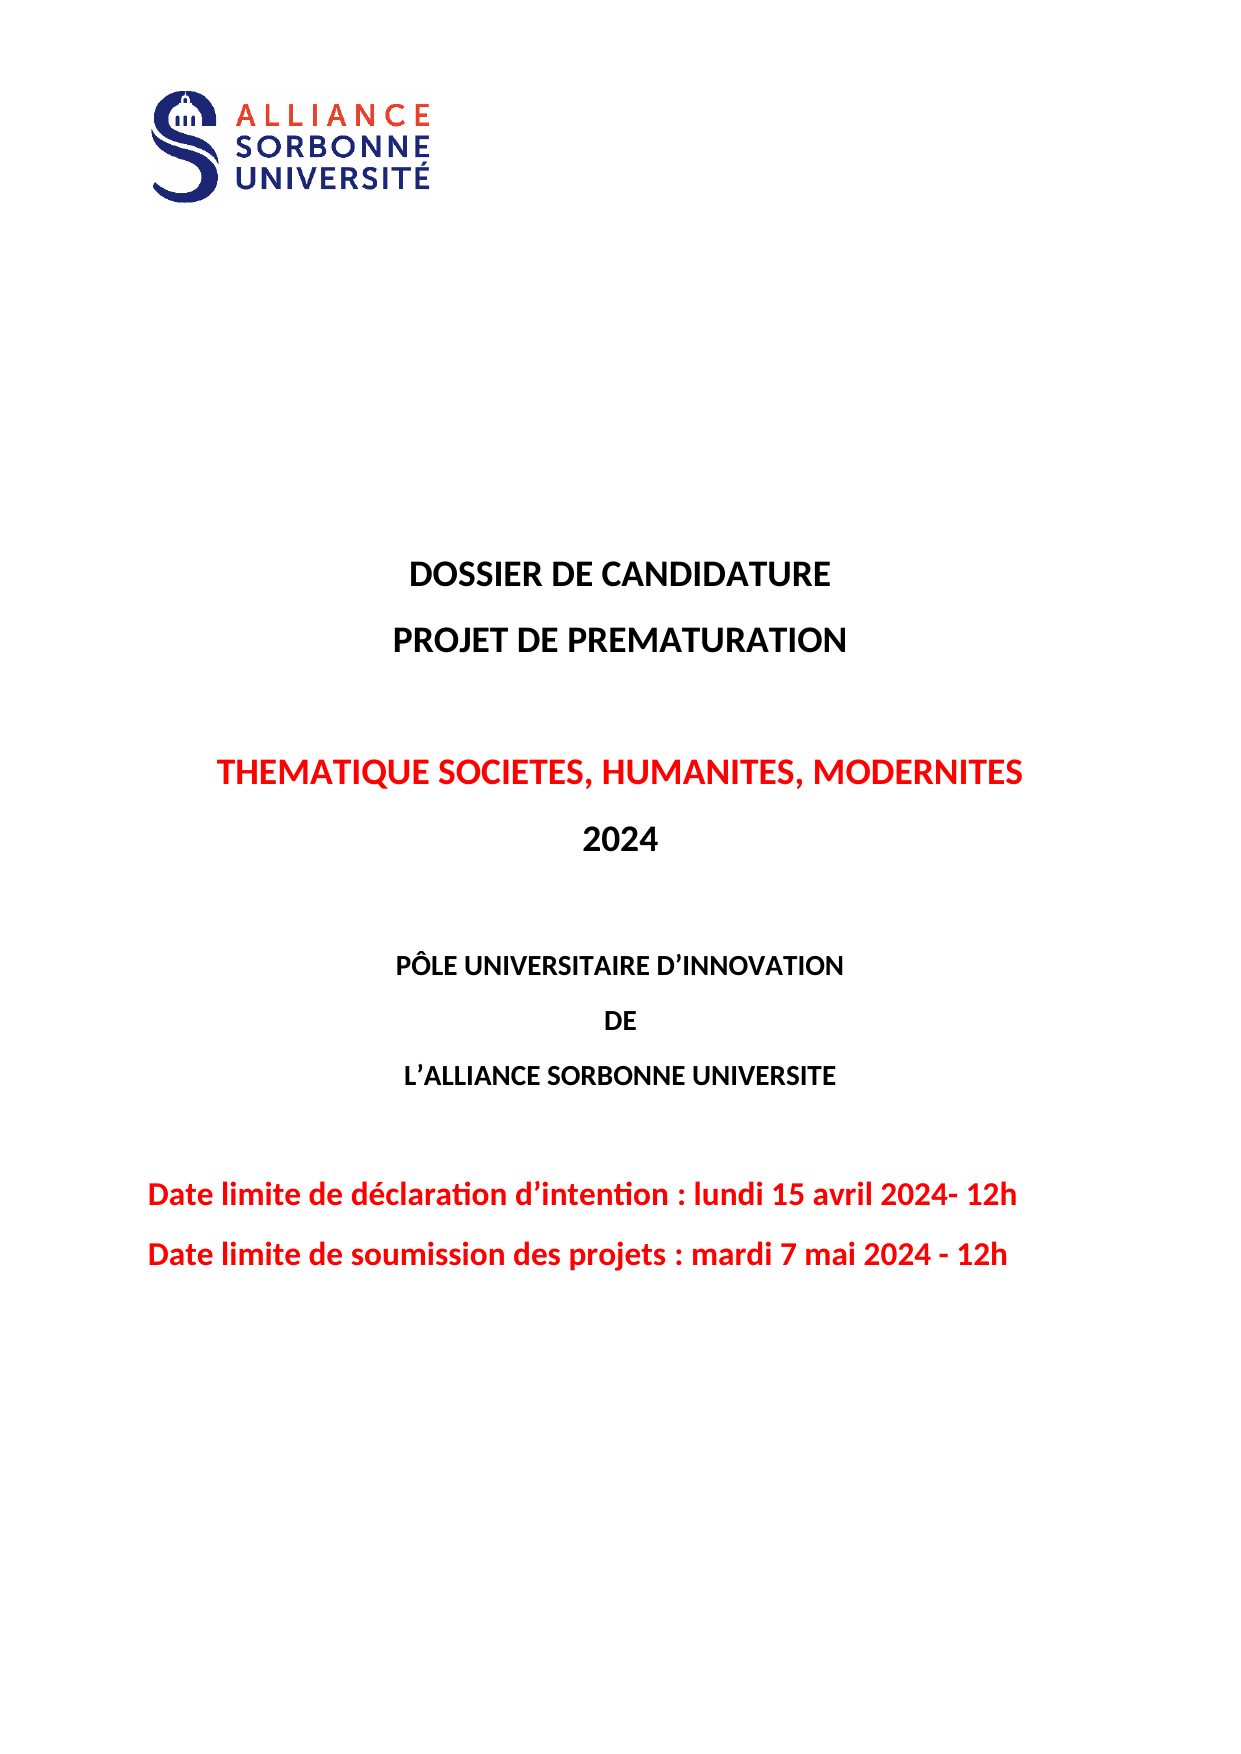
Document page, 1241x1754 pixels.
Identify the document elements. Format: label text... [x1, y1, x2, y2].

text PROJET DE PREMATURATION [148, 616, 1093, 662]
text 2024 [148, 814, 1093, 860]
text THEMATIQUE SOCIETES, HUMANITES, MODERNITES [148, 748, 1093, 794]
picture [147, 85, 435, 207]
text L’ALLIANCE SORBONNE UNIVERSITE [148, 1057, 1093, 1093]
text PÔLE UNIVERSITAIRE D’INNOVATION [148, 947, 1093, 982]
text Date limite de soumission des projets : mardi 7 mai 2024 - 12h [148, 1233, 1093, 1274]
text DE [148, 1002, 1093, 1037]
text Date limite de déclaration d’intention : lundi 15 avril 2024- 12h [148, 1173, 1093, 1213]
text DOSSIER DE CANDIDATURE [148, 550, 1093, 596]
